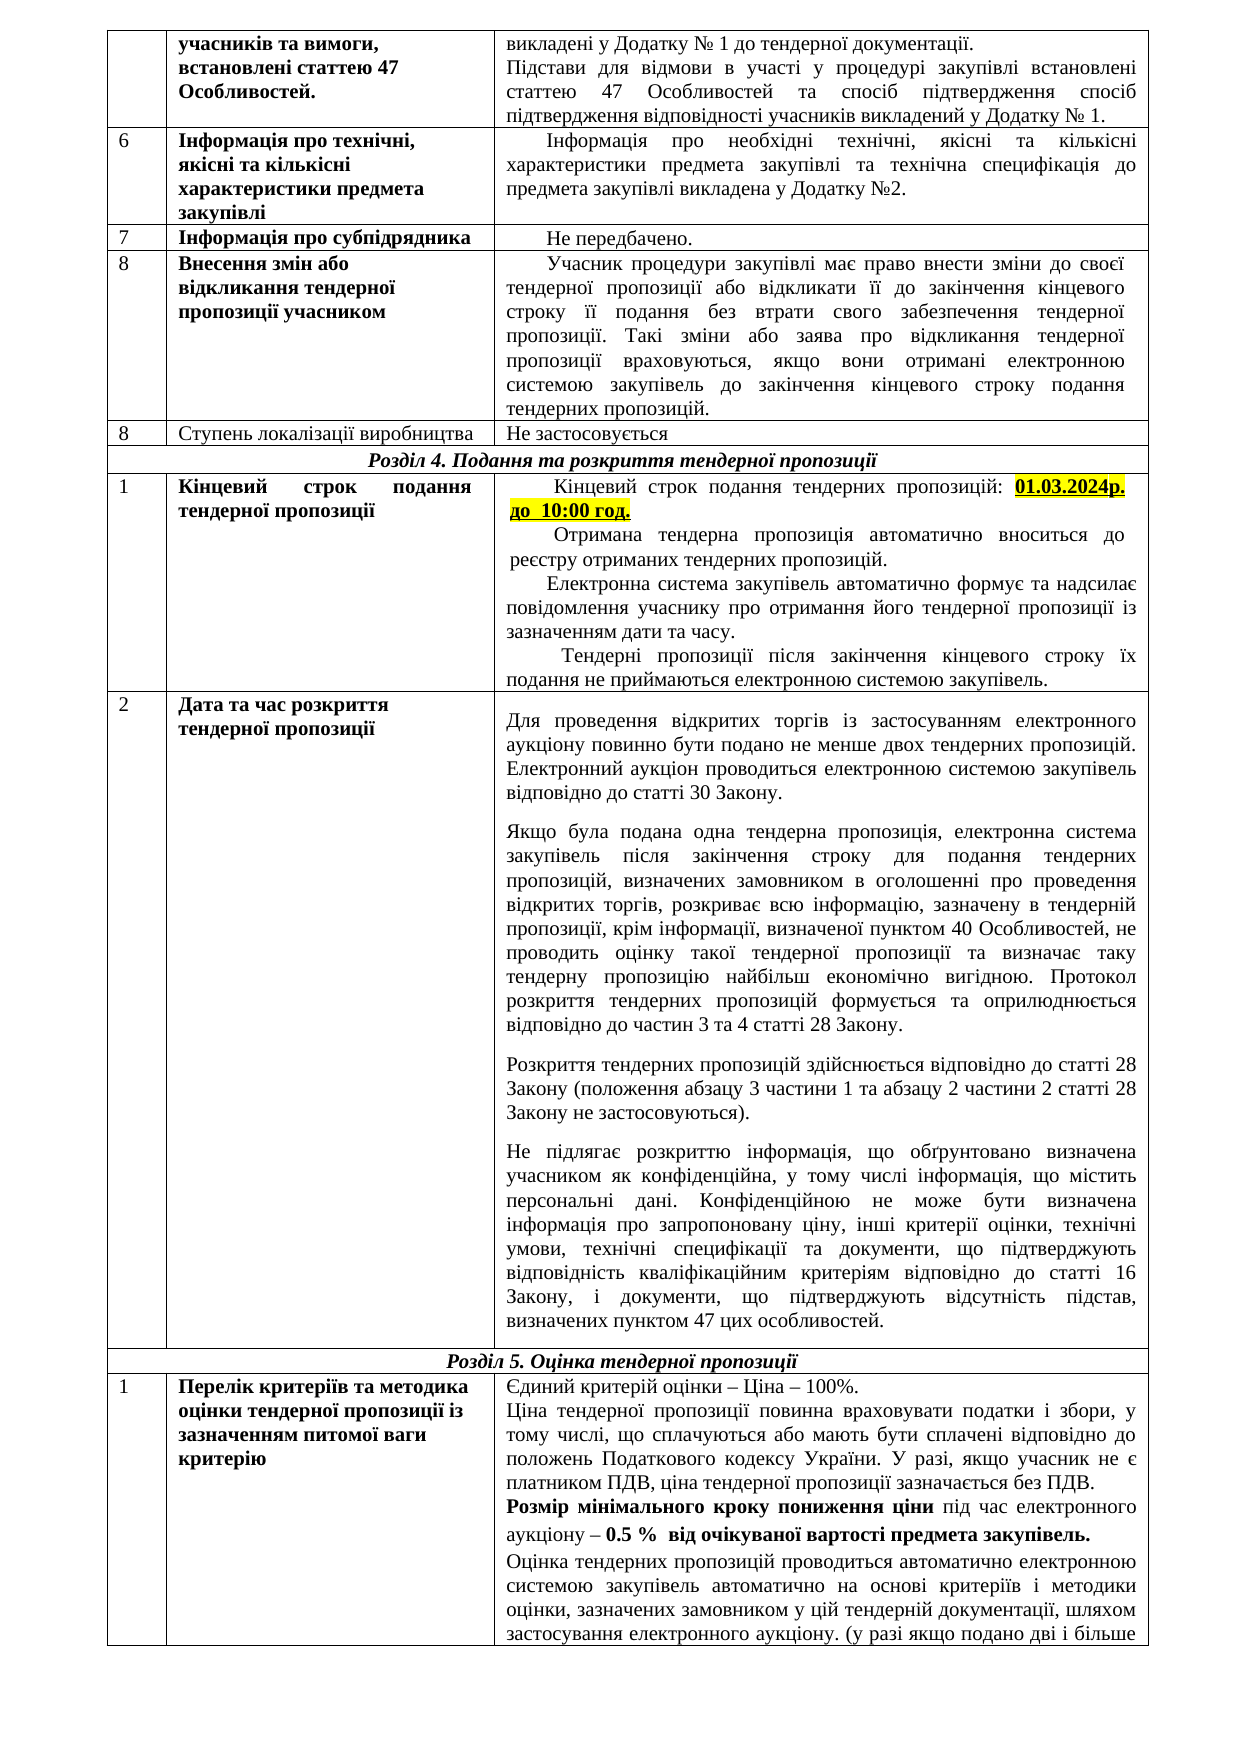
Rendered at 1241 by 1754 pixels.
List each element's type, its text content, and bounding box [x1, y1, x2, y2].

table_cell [495, 31, 1148, 127]
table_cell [167, 1374, 494, 1645]
table_cell Кінцевий строк подання тендерних пропозицій: 01.03.2024р. до 10:00 год. Отримана тендерна пропозиція автоматично вноситься до реєстру отриманих тендерних пропозицій. Електронна система закупівель автоматично формує та надсилає повідомлення учаснику про отримання його тендерної пропозиції із зазначенням дати та часу. Тендерні пропозиції після закінчення кінцевого строку їх подання не приймаються електронною системою закупівель. [495, 474, 1148, 691]
table_cell Інформація про необхідні технічні, якісні та кількісні характеристики предмета закупівлі та технічна специфікація до предмета закупівлі викладена у Додатку №2. [495, 128, 1148, 224]
table_cell Внесення змін або відкликання тендерної пропозиції учасником [167, 251, 494, 420]
table_cell Для проведення відкритих торгів із застосуванням електронного аукціону повинно бути подано не менше двох тендерних пропозицій. Електронний аукціон проводиться електронною системою закупівель відповідно до статті 30 Закону. Якщо була подана одна тендерна пропозиція, електронна система закупівель після закінчення строку для подання тендерних пропозицій, визначених замовником в оголошенні про проведення відкритих торгів, розкриває всю інформацію, зазначену в тендерній пропозиції, крім інформації, визначеної пунктом 40 Особливостей, не проводить оцінку такої тендерної пропозиції та визначає таку тендерну пропозицію найбільш економічно вигідною. Протокол розкриття тендерних пропозицій формується та оприлюднюється відповідно до частин 3 та 4 статті 28 Закону. Розкриття тендерних пропозицій здійснюється відповідно до статті 28 Закону (положення абзацу 3 частини 1 та абзацу 2 частини 2 статті 28 Закону не застосовуються). Не підлягає розкриттю інформація, що обґрунтовано визначена учасником як конфіденційна, у тому числі інформація, що містить персональні дані. Конфіденційною не може бути визначена інформація про запропоновану ціну, інші критерії оцінки, технічні умови, технічні специфікації та документи, що підтверджують відповідність кваліфікаційним критеріям відповідно до статті 16 Закону, і документи, що підтверджують відсутність підстав, визначених пунктом 47 цих особливостей. [495, 692, 1148, 1347]
table_cell Дата та час розкриття тендерної пропозиції [167, 692, 494, 1347]
table_cell 5 [108, 31, 166, 127]
table_cell Ступень локалізації виробництва [167, 421, 494, 445]
table_cell Не застосовується [495, 421, 1148, 445]
table_cell Інформація про технічні, якісні та кількісні характеристики предмета закупівлі [167, 128, 494, 224]
table_cell Інформація про субпідрядника [167, 225, 494, 250]
table_cell 1 [108, 1374, 166, 1645]
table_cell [495, 1374, 1148, 1645]
table_cell 1 [108, 474, 166, 691]
table_cell 2 [108, 692, 166, 1347]
table_cell Розділ 4. Подання та розкриття тендерної пропозиції [108, 446, 1148, 473]
table_cell 6 [108, 128, 166, 224]
table_cell 7 [108, 225, 166, 250]
table_cell Учасник процедури закупівлі має право внести зміни до своєї тендерної пропозиції або відкликати її до закінчення кінцевого строку її подання без втрати свого забезпечення тендерної пропозиції. Такі зміни або заява про відкликання тендерної пропозиції враховуються, якщо вони отримані електронною системою закупівель до закінчення кінцевого строку подання тендерних пропозицій. [495, 251, 1148, 420]
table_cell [167, 31, 494, 127]
table_cell Не передбачено. [495, 225, 1148, 250]
table_cell 8 [108, 421, 166, 445]
table_cell 8 [108, 251, 166, 420]
table_cell Кінцевий строк подання тендерної пропозиції [167, 474, 494, 691]
table_cell Розділ 5. Оцінка тендерної пропозиції [108, 1349, 1148, 1373]
